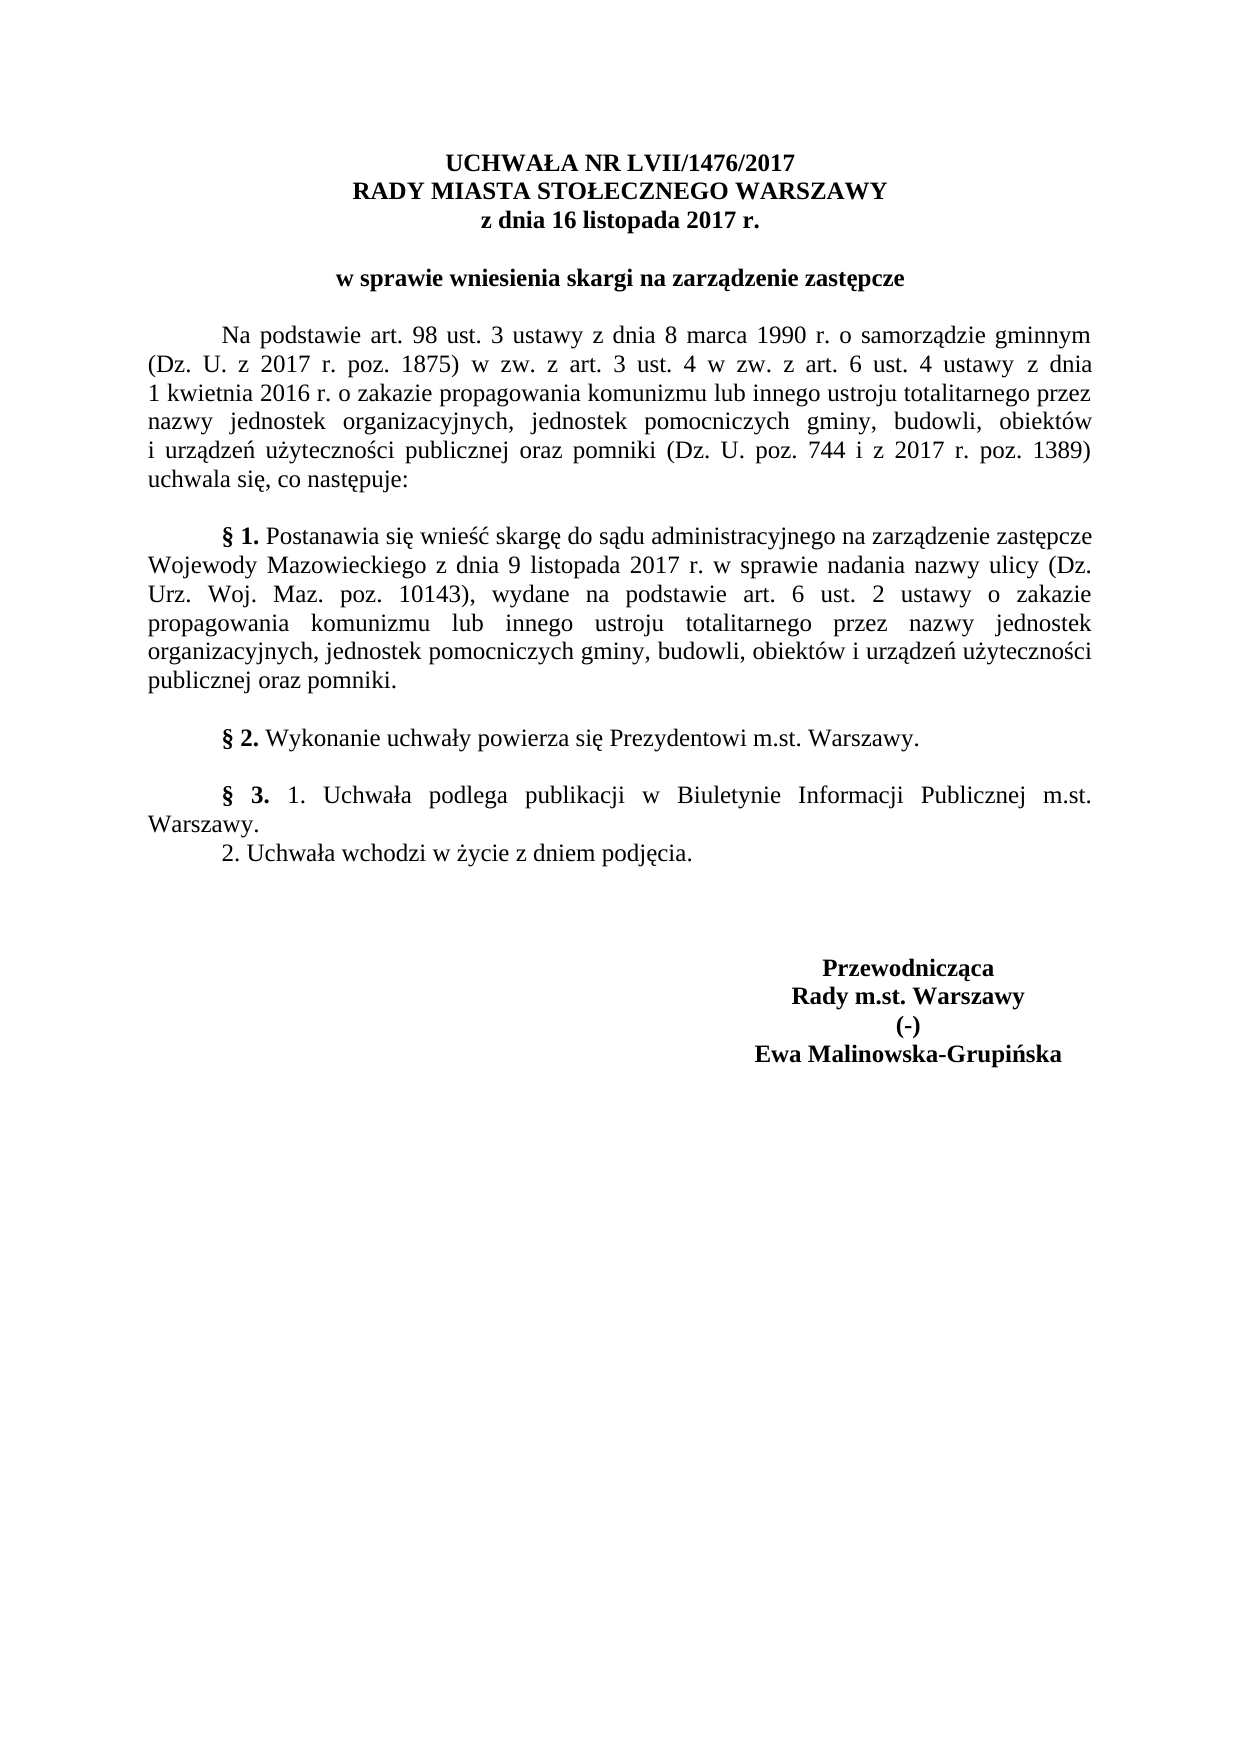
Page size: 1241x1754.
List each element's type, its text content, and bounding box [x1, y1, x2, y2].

text UCHWAŁA NR LVII/1476/2017 [148, 148, 1093, 176]
text z dnia 16 listopada 2017 r. [148, 205, 1093, 234]
text 2. Uchwała wchodzi w życie z dniem podjęcia. [148, 838, 1093, 866]
text (-) [723, 1010, 1093, 1039]
text § 3. 1. Uchwała podlega publikacji w Biuletynie Informacji Publicznej m.st. Warszawy. [148, 780, 1093, 838]
text § 2. Wykonanie uchwały powierza się Prezydentowi m.st. Warszawy. [148, 723, 1093, 751]
text Rady m.st. Warszawy [723, 981, 1093, 1010]
text RADY MIASTA STOŁECZNEGO WARSZAWY [148, 176, 1093, 205]
text Przewodnicząca [723, 953, 1093, 981]
text Ewa Malinowska-Grupińska [723, 1039, 1093, 1068]
text w sprawie wniesienia skargi na zarządzenie zastępcze [148, 263, 1093, 291]
text § 1. Postanawia się wnieść skargę do sądu administracyjnego na zarządzenie zastępcze Wojewody Mazowieckiego z dnia 9 listopada 2017 r. w sprawie nadania nazwy ulicy (Dz. Urz. Woj. Maz. poz. 10143), wydane na podstawie art. 6 ust. 2 ustawy o zakazie propagowania komunizmu lub innego ustroju totalitarnego przez nazwy jednostek organizacyjnych, jednostek pomocniczych gminy, budowli, obiektów i urządzeń użyteczności publicznej oraz pomniki. [148, 521, 1093, 694]
text Na podstawie art. 98 ust. 3 ustawy z dnia 8 marca 1990 r. o samorządzie gminnym (Dz. U. z 2017 r. poz. 1875) w zw. z art. 3 ust. 4 w zw. z art. 6 ust. 4 ustawy z dnia 1 kwietnia 2016 r. o zakazie propagowania komunizmu lub innego ustroju totalitarnego przez nazwy jednostek organizacyjnych, jednostek pomocniczych gminy, budowli, obiektów i urządzeń użyteczności publicznej oraz pomniki (Dz. U. poz. 744 i z 2017 r. poz. 1389) uchwala się, co następuje: [148, 320, 1093, 493]
